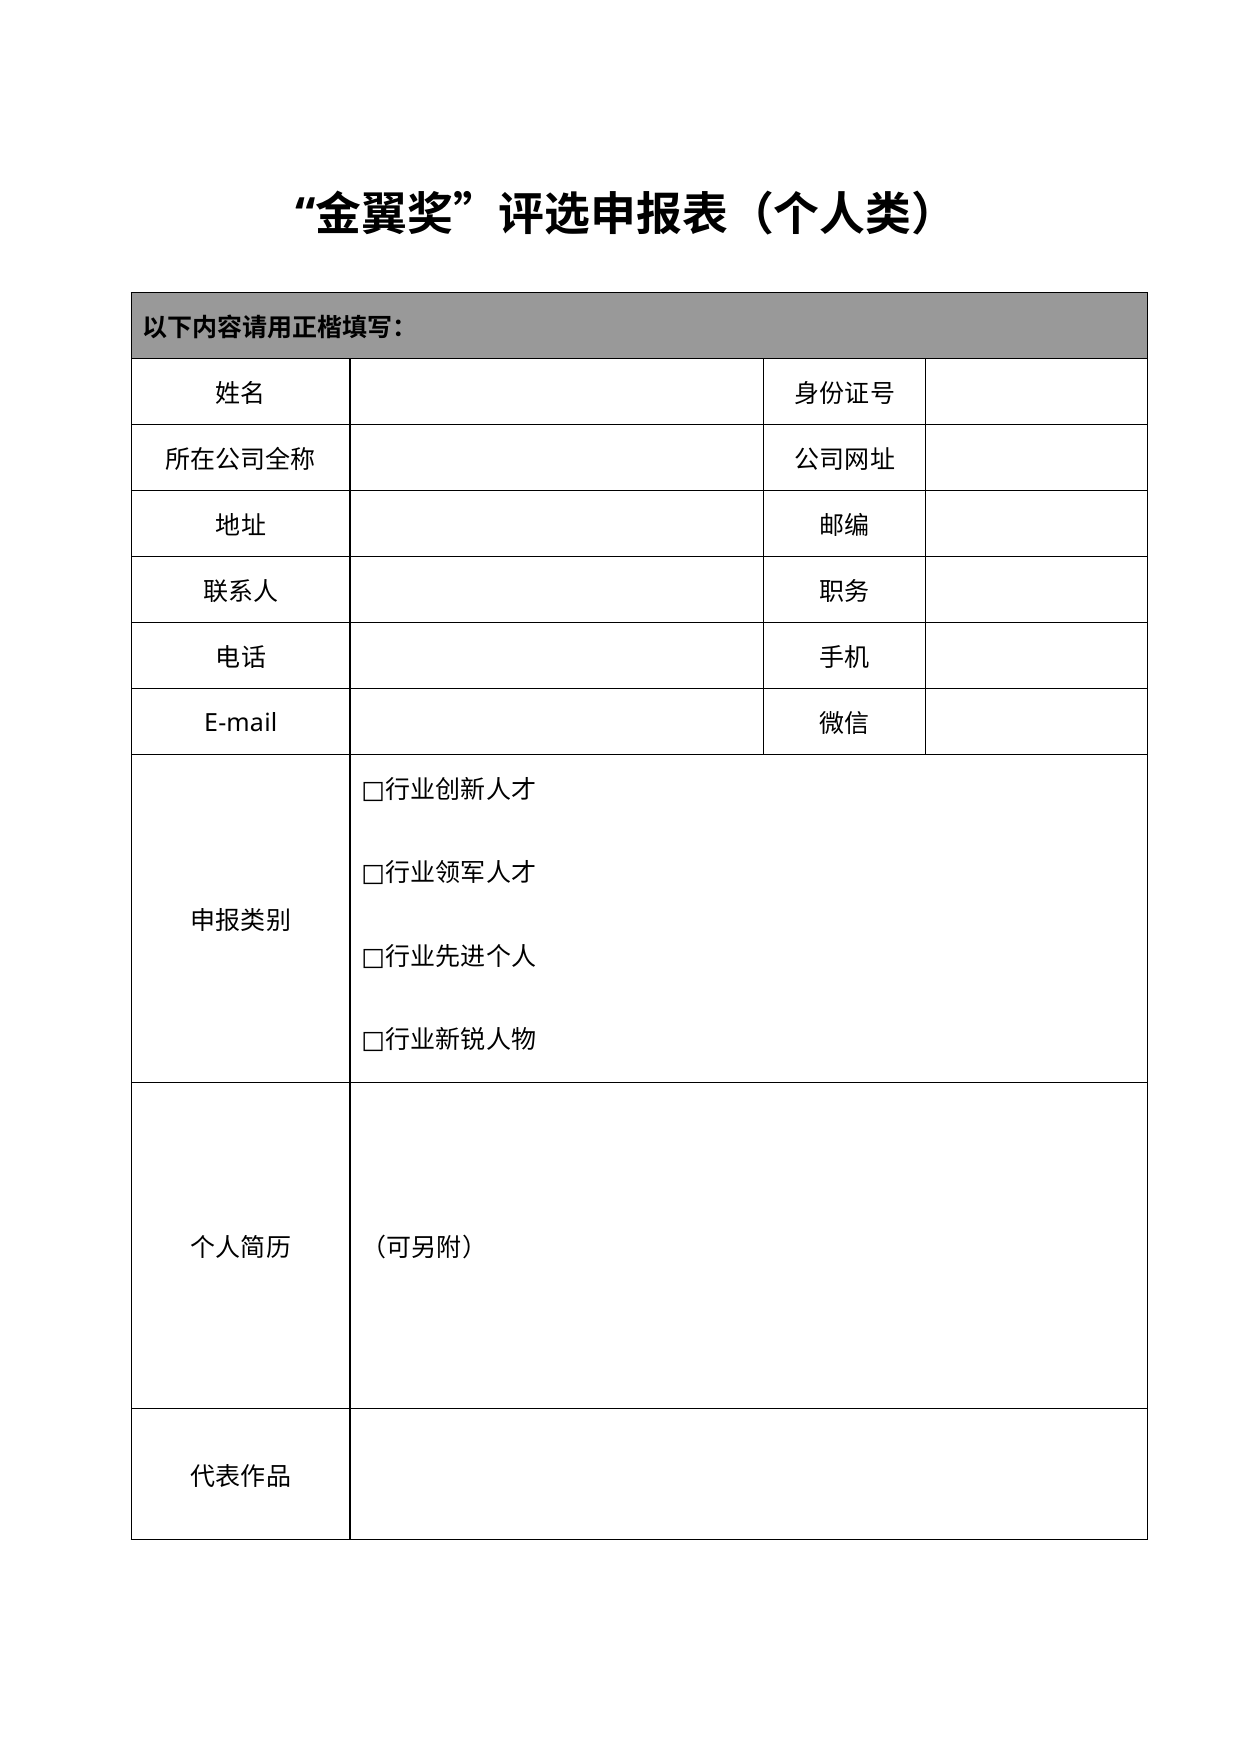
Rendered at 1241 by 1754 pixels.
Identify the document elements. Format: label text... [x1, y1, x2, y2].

table_cell 联系人 [132, 557, 349, 622]
table_cell 申报类别 [132, 755, 349, 1082]
table_cell （可另附） [351, 1083, 1147, 1408]
table_cell 职务 [764, 557, 925, 622]
table_cell 公司网址 [764, 425, 925, 490]
table_cell [926, 491, 1147, 556]
table_cell [926, 359, 1147, 424]
table_cell [351, 689, 763, 754]
table_cell 所在公司全称 [132, 425, 349, 490]
table_cell □行业创新人才 □行业领军人才 □行业先进个人 □行业新锐人物 [351, 755, 1147, 1082]
table_header 以下内容请用正楷填写： [132, 293, 1147, 358]
table_cell 身份证号 [764, 359, 925, 424]
table_cell [351, 623, 763, 688]
table_cell 手机 [764, 623, 925, 688]
table_cell 姓名 [132, 359, 349, 424]
table_cell 个人简历 [132, 1083, 349, 1408]
table_cell [351, 425, 763, 490]
table_cell 电话 [132, 623, 349, 688]
table_cell E-mail [132, 689, 349, 754]
text “金翼奖”评选申报表（个人类） [187, 162, 1053, 259]
table_cell [351, 491, 763, 556]
table_cell 地址 [132, 491, 349, 556]
table_cell [926, 623, 1147, 688]
table_cell 微信 [764, 689, 925, 754]
table_cell 邮编 [764, 491, 925, 556]
table_cell [351, 1409, 1147, 1539]
table_cell [926, 689, 1147, 754]
table_cell 代表作品 [132, 1409, 349, 1539]
table_cell [351, 359, 763, 424]
table_cell [926, 557, 1147, 622]
table_cell [351, 557, 763, 622]
table_cell [926, 425, 1147, 490]
